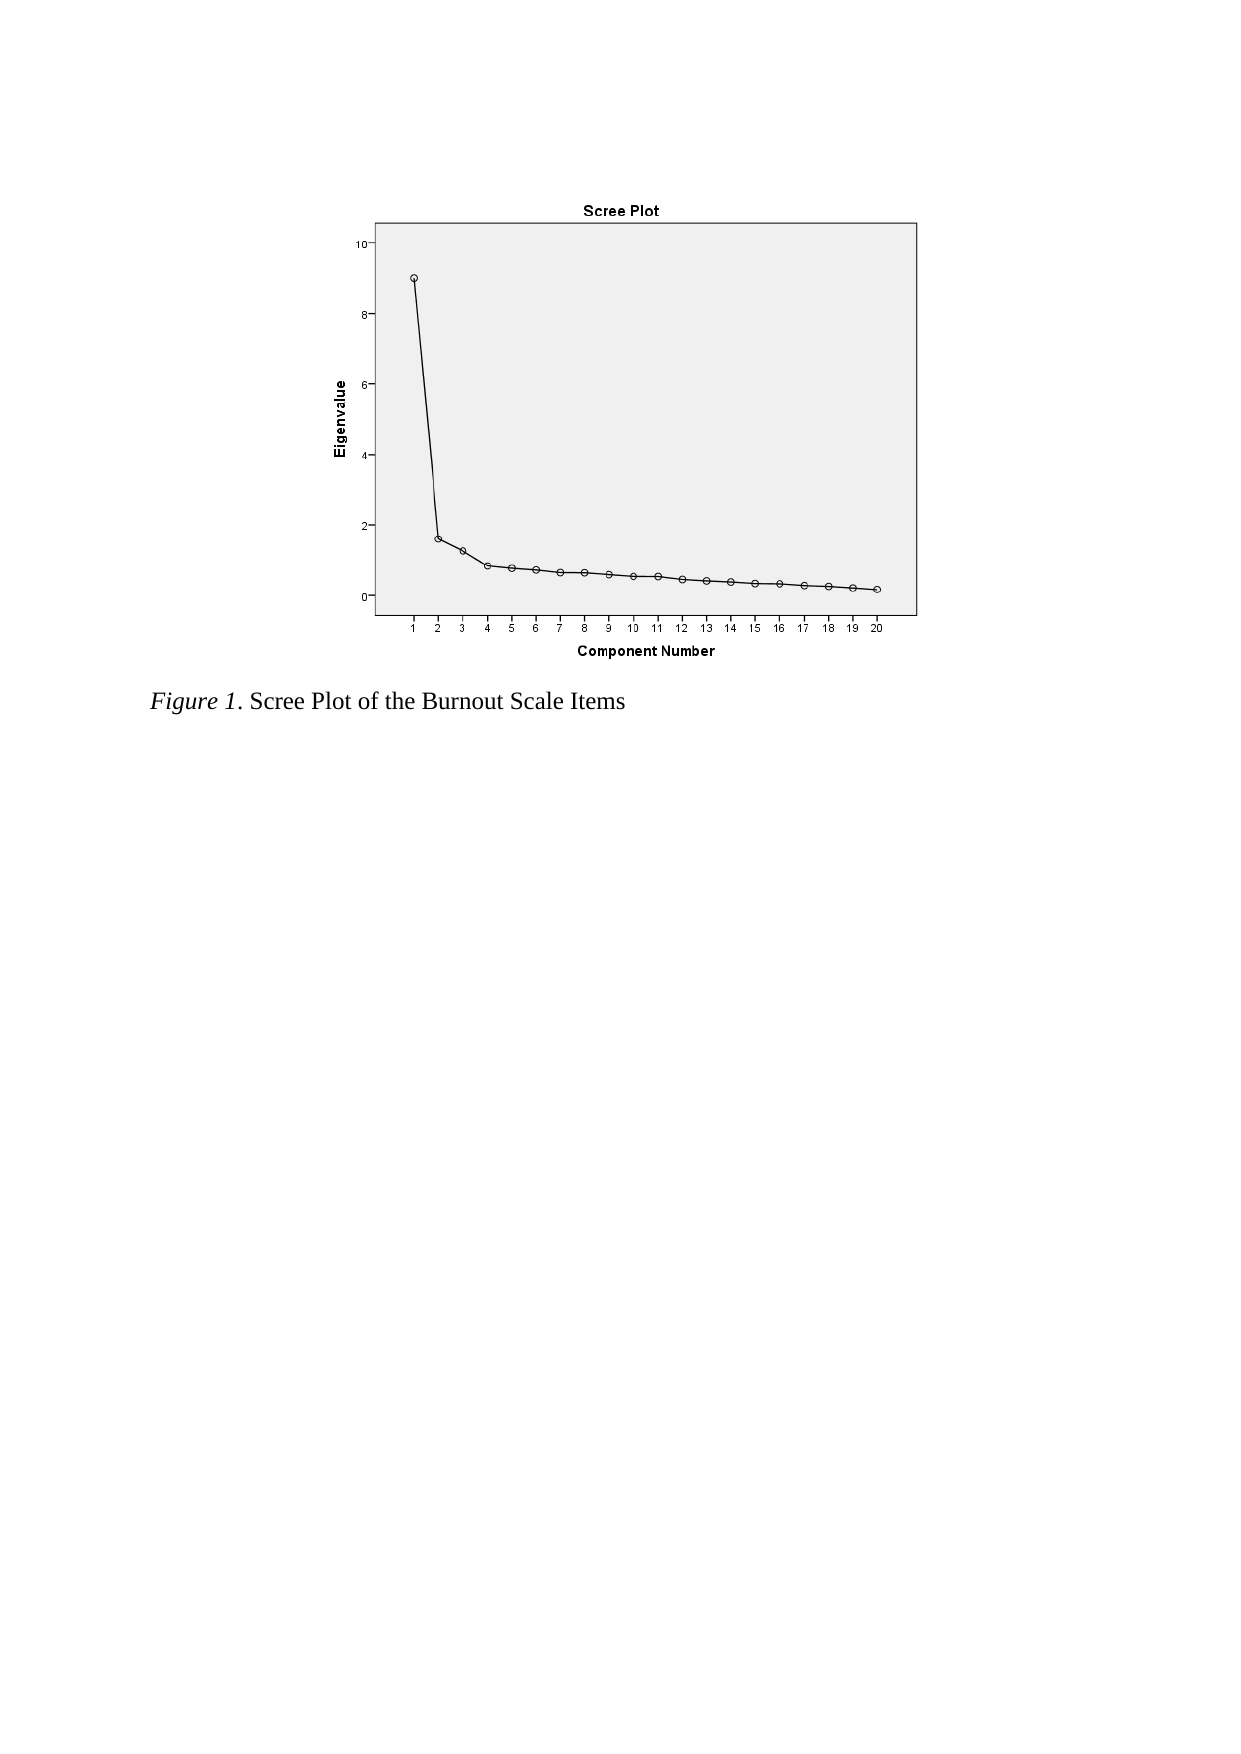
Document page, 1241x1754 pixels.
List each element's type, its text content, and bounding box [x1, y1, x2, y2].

picture [318, 189, 923, 672]
text Figure 1. Scree Plot of the Burnout Scale Items [150, 686, 1090, 714]
